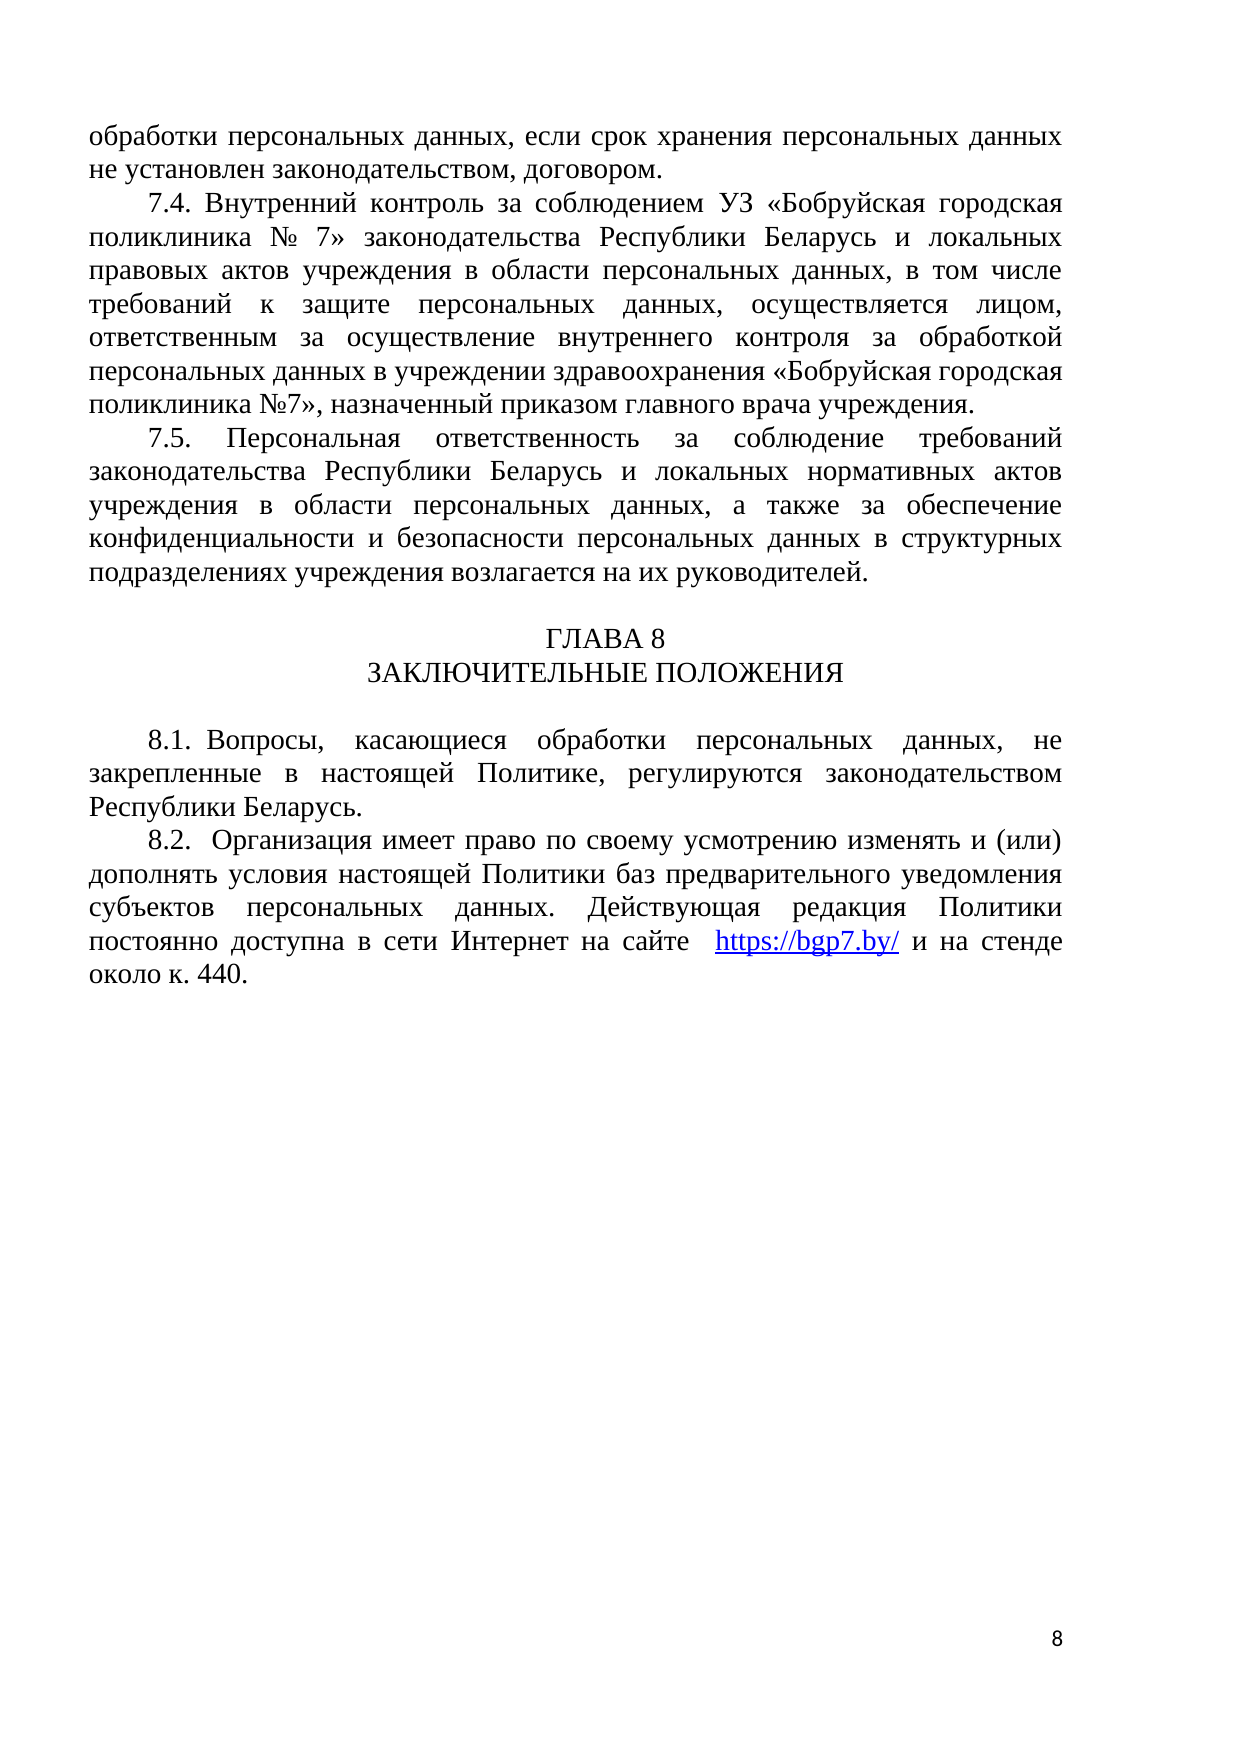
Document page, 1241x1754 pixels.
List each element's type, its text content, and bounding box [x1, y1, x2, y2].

text 7.5. Персональная ответственность за соблюдение требований законодательства Республики Беларусь и локальных нормативных актов учреждения в области персональных данных, а также за обеспечение конфиденциальности и безопасности персональных данных в структурных подразделениях учреждения возлагается на их руководителей. [89, 420, 1063, 588]
text 8.1. Вопросы, касающиеся обработки персональных данных, не закрепленные в настоящей Политике, регулируются законодательством Республики Беларусь. [89, 722, 1063, 822]
text ГЛАВА 8 [89, 621, 1063, 655]
text 8.2. Организация имеет право по своему усмотрению изменять и (или) дополнять условия настоящей Политики баз предварительного уведомления субъектов персональных данных. Действующая редакция Политики постоянно доступна в сети Интернет на сайте https://bgp7.by/ и на стенде около к. 440. [89, 822, 1063, 990]
text 7.4. Внутренний контроль за соблюдением УЗ «Бобруйская городская поликлиника № 7» законодательства Республики Беларусь и локальных правовых актов учреждения в области персональных данных, в том числе требований к защите персональных данных, осуществляется лицом, ответственным за осуществление внутреннего контроля за обработкой персональных данных в учреждении здравоохранения «Бобруйская городская поликлиника №7», назначенный приказом главного врача учреждения. [89, 185, 1063, 420]
text ЗАКЛЮЧИТЕЛЬНЫЕ ПОЛОЖЕНИЯ [89, 655, 1063, 688]
